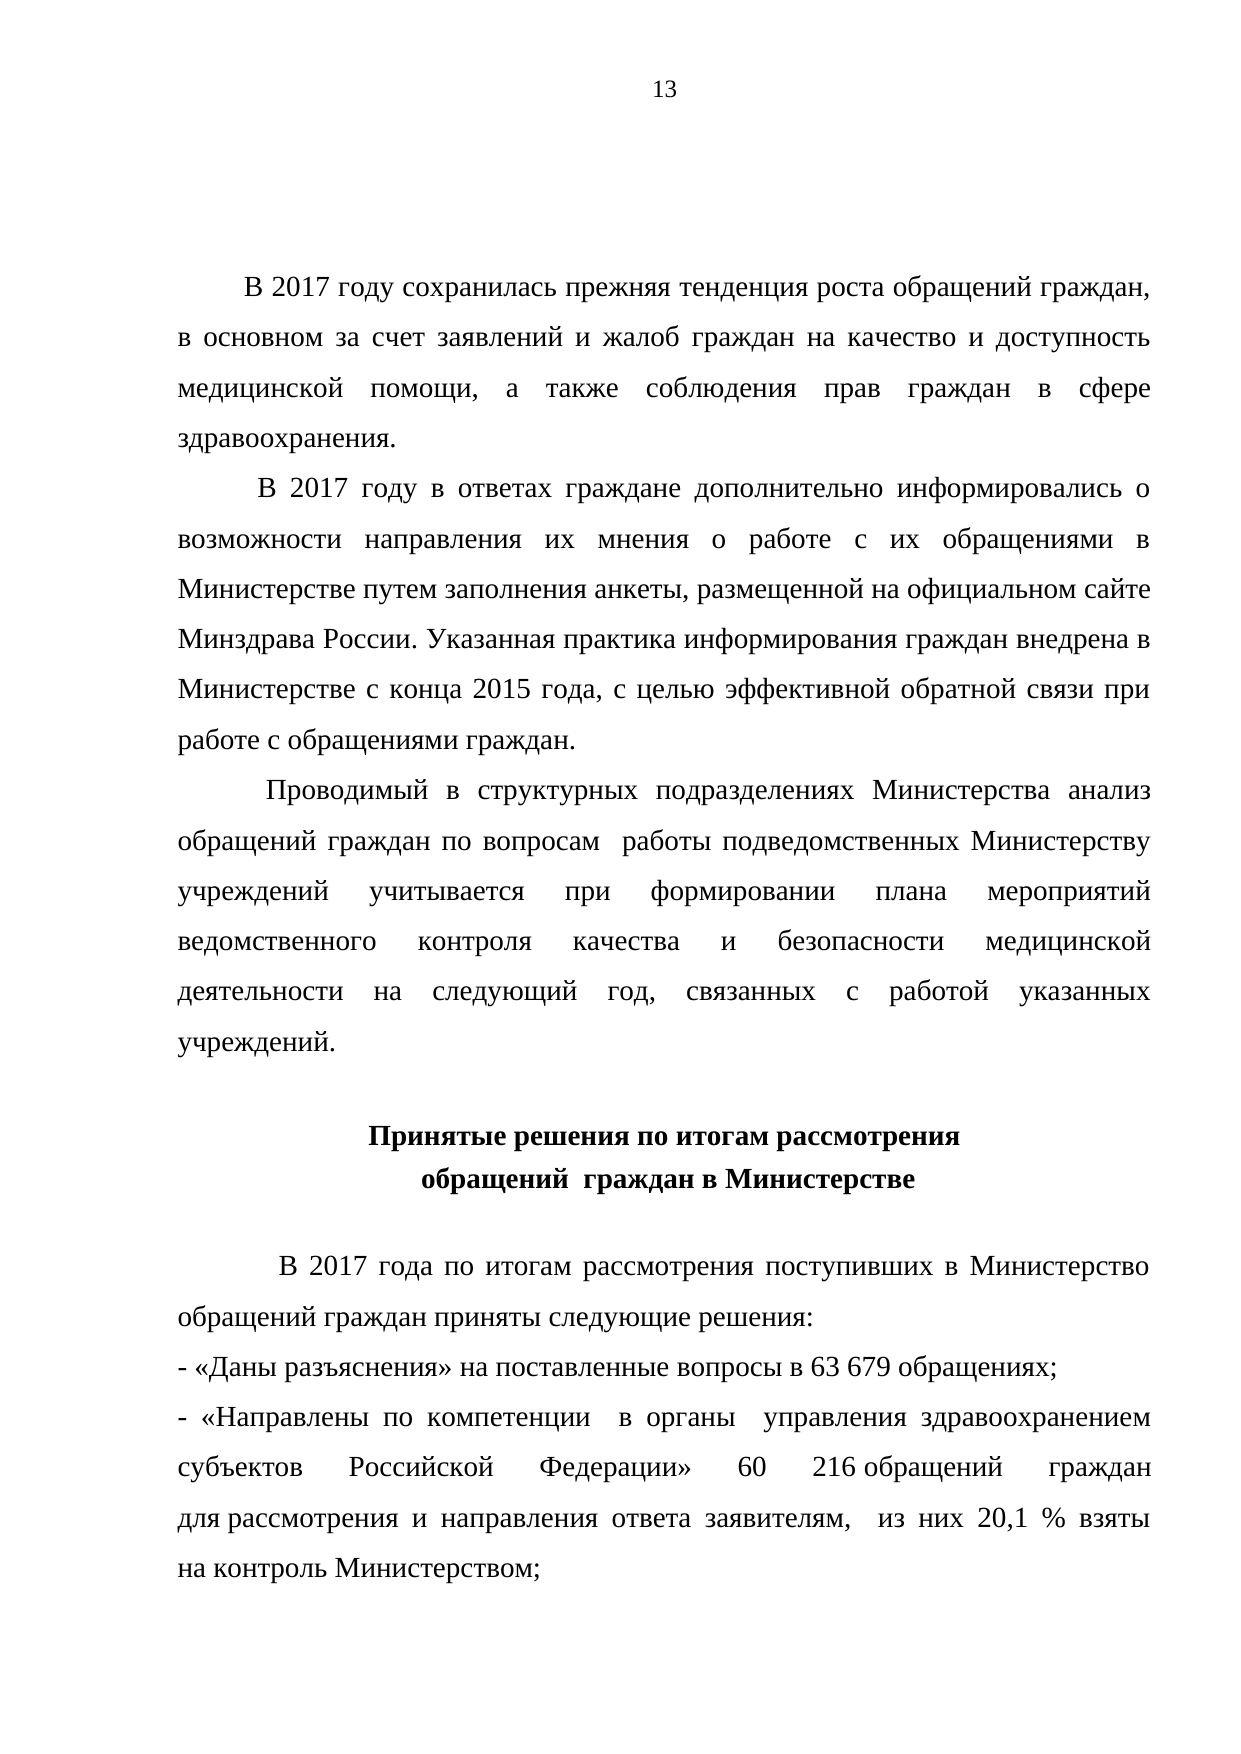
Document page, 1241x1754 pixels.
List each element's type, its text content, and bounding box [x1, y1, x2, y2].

text В 2017 году в ответах граждане дополнительно информировались о возможности направления их мнения о работе с их обращениями в Министерстве путем заполнения анкеты, размещенной на официальном сайте Минздрава России. Указанная практика информирования граждан внедрена в Министерстве с конца 2015 года, с целью эффективной обратной связи при работе с обращениями граждан. [177, 470, 1152, 756]
text Принятые решения по итогам рассмотрения [177, 1118, 1152, 1151]
text В 2017 года по итогам рассмотрения поступивших в Министерство обращений граждан приняты следующие решения: [177, 1248, 1152, 1332]
text Проводимый в структурных подразделениях Министерства анализ обращений граждан по вопросам работы подведомственных Министерству учреждений учитывается при формировании плана мероприятий ведомственного контроля качества и безопасности медицинской деятельности на следующий год, связанных с работой указанных учреждений. [177, 772, 1152, 1057]
text - «Направлены по компетенции в органы управления здравоохранением субъектов Российской Федерации» 60 216 обращений граждан для рассмотрения и направления ответа заявителям, из них 20,1 % взяты на контроль Министерством; [177, 1399, 1152, 1584]
text обращений граждан в Министерстве [177, 1161, 1152, 1195]
text В 2017 году сохранилась прежняя тенденция роста обращений граждан, в основном за счет заявлений и жалоб граждан на качество и доступность медицинской помощи, а также соблюдения прав граждан в сфере здравоохранения. [177, 269, 1152, 454]
text - «Даны разъяснения» на поставленные вопросы в 63 679 обращениях; [177, 1349, 1152, 1382]
